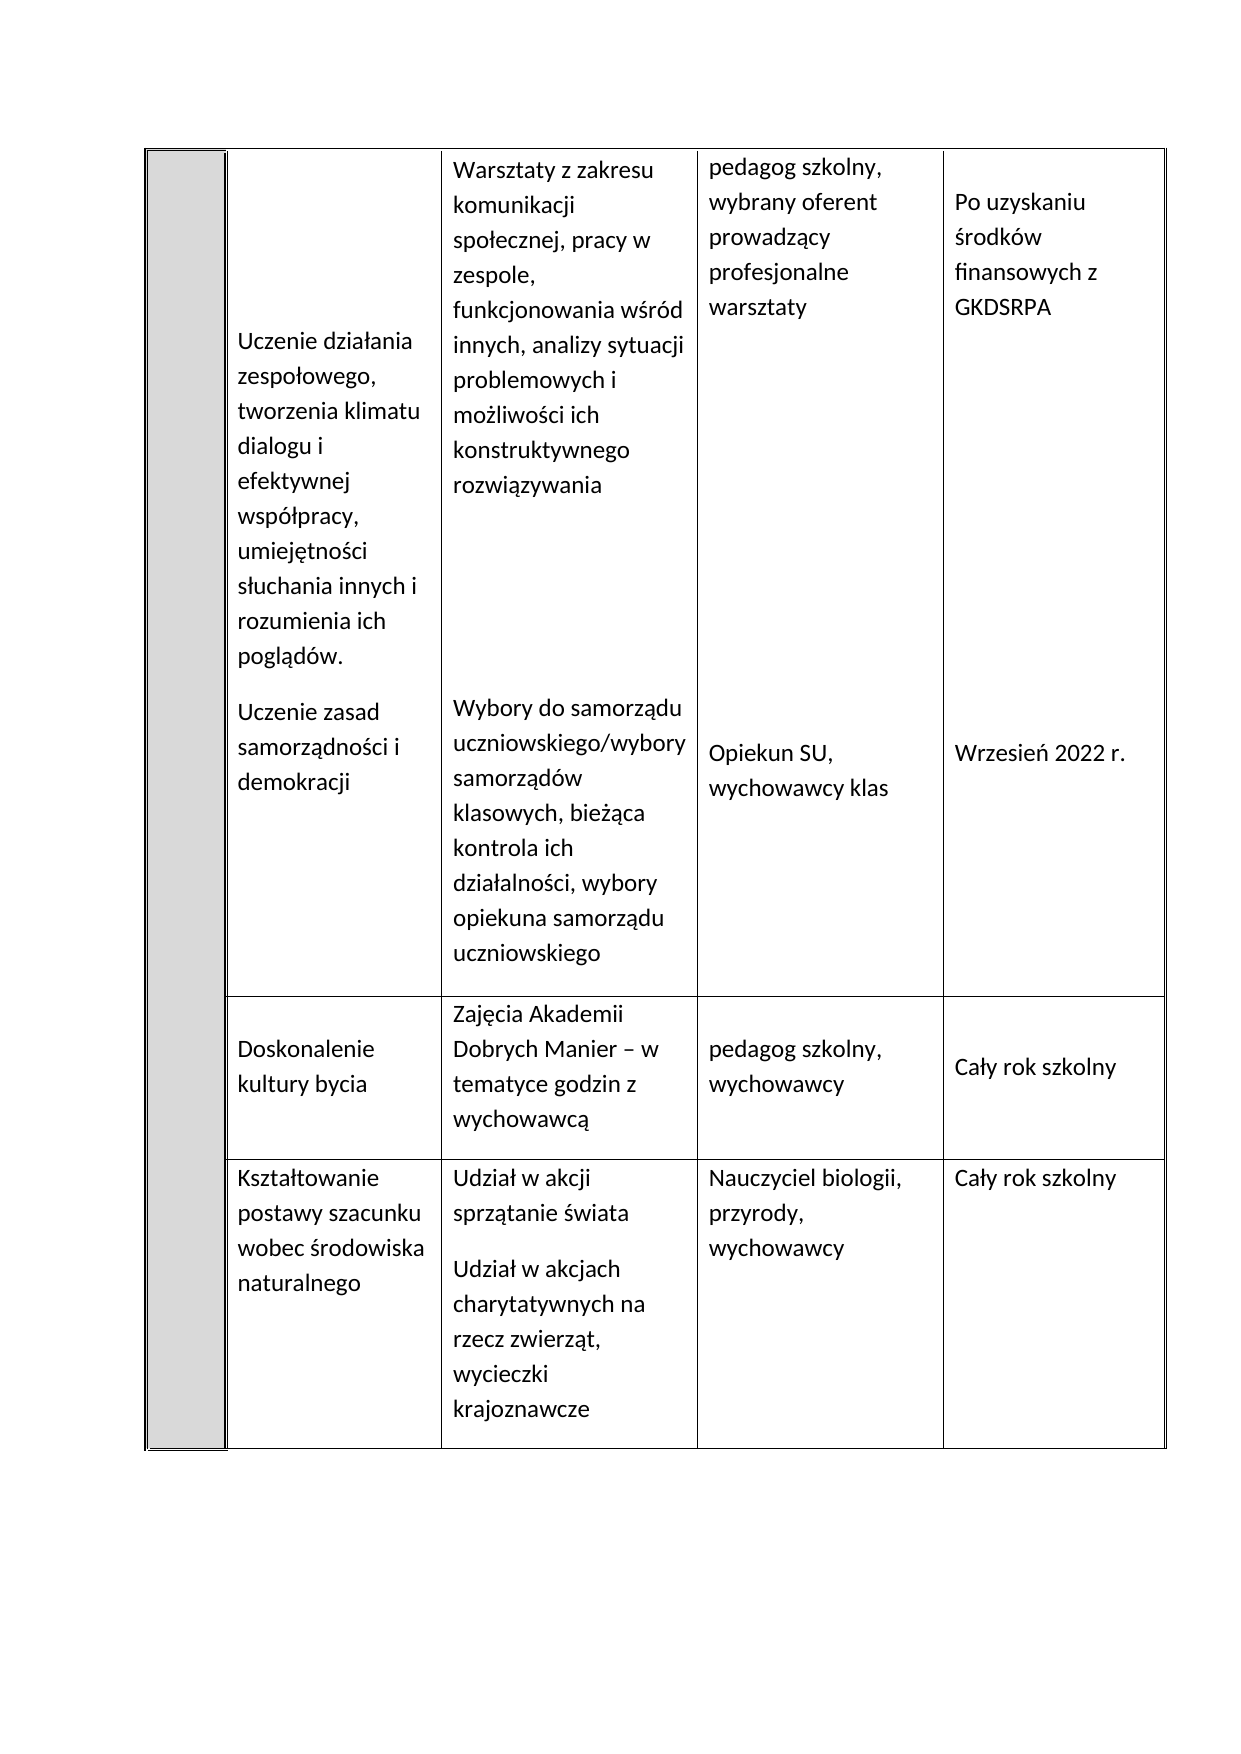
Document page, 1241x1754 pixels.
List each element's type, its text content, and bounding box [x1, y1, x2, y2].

table_cell pedagog szkolny, wychowawcy [698, 997, 943, 1159]
table_cell Doskonalenie kultury bycia [228, 997, 441, 1159]
table_cell SPOŁECZNA [148, 151, 226, 1448]
table_cell Cały rok szkolny [944, 997, 1164, 1159]
table_cell Cały rok szkolny [944, 1160, 1164, 1448]
table_cell Zajęcia Akademii Dobrych Manier – w tematyce godzin z wychowawcą [442, 997, 697, 1159]
table_cell Kształtowanie postawy szacunku wobec środowiska naturalnego [228, 1160, 441, 1448]
table_cell Warsztaty z zakresu komunikacji społecznej, pracy w zespole, funkcjonowania wśród innych, analizy sytuacji problemowych i możliwości ich konstruktywnego rozwiązywania Wybory do samorządu uczniowskiego/wybory samorządów klasowych, bieżąca kontrola ich działalności, wybory opiekuna samorządu uczniowskiego [442, 149, 697, 996]
table_cell Uczenie działania zespołowego, tworzenia klimatu dialogu i efektywnej współpracy, umiejętności słuchania innych i rozumienia ich poglądów. Uczenie zasad samorządności i demokracji [226, 149, 442, 996]
table_cell pedagog szkolny, wybrany oferent prowadzący profesjonalne warsztaty Opiekun SU, wychowawcy klas [697, 149, 943, 996]
table_cell Nauczyciel biologii, przyrody, wychowawcy [698, 1160, 943, 1448]
table_cell Udział w akcji sprzątanie świata Udział w akcjach charytatywnych na rzecz zwierząt, wycieczki krajoznawcze [442, 1160, 697, 1448]
table_cell Po uzyskaniu środków finansowych z GKDSRPA Wrzesień 2022 r. [943, 149, 1164, 996]
